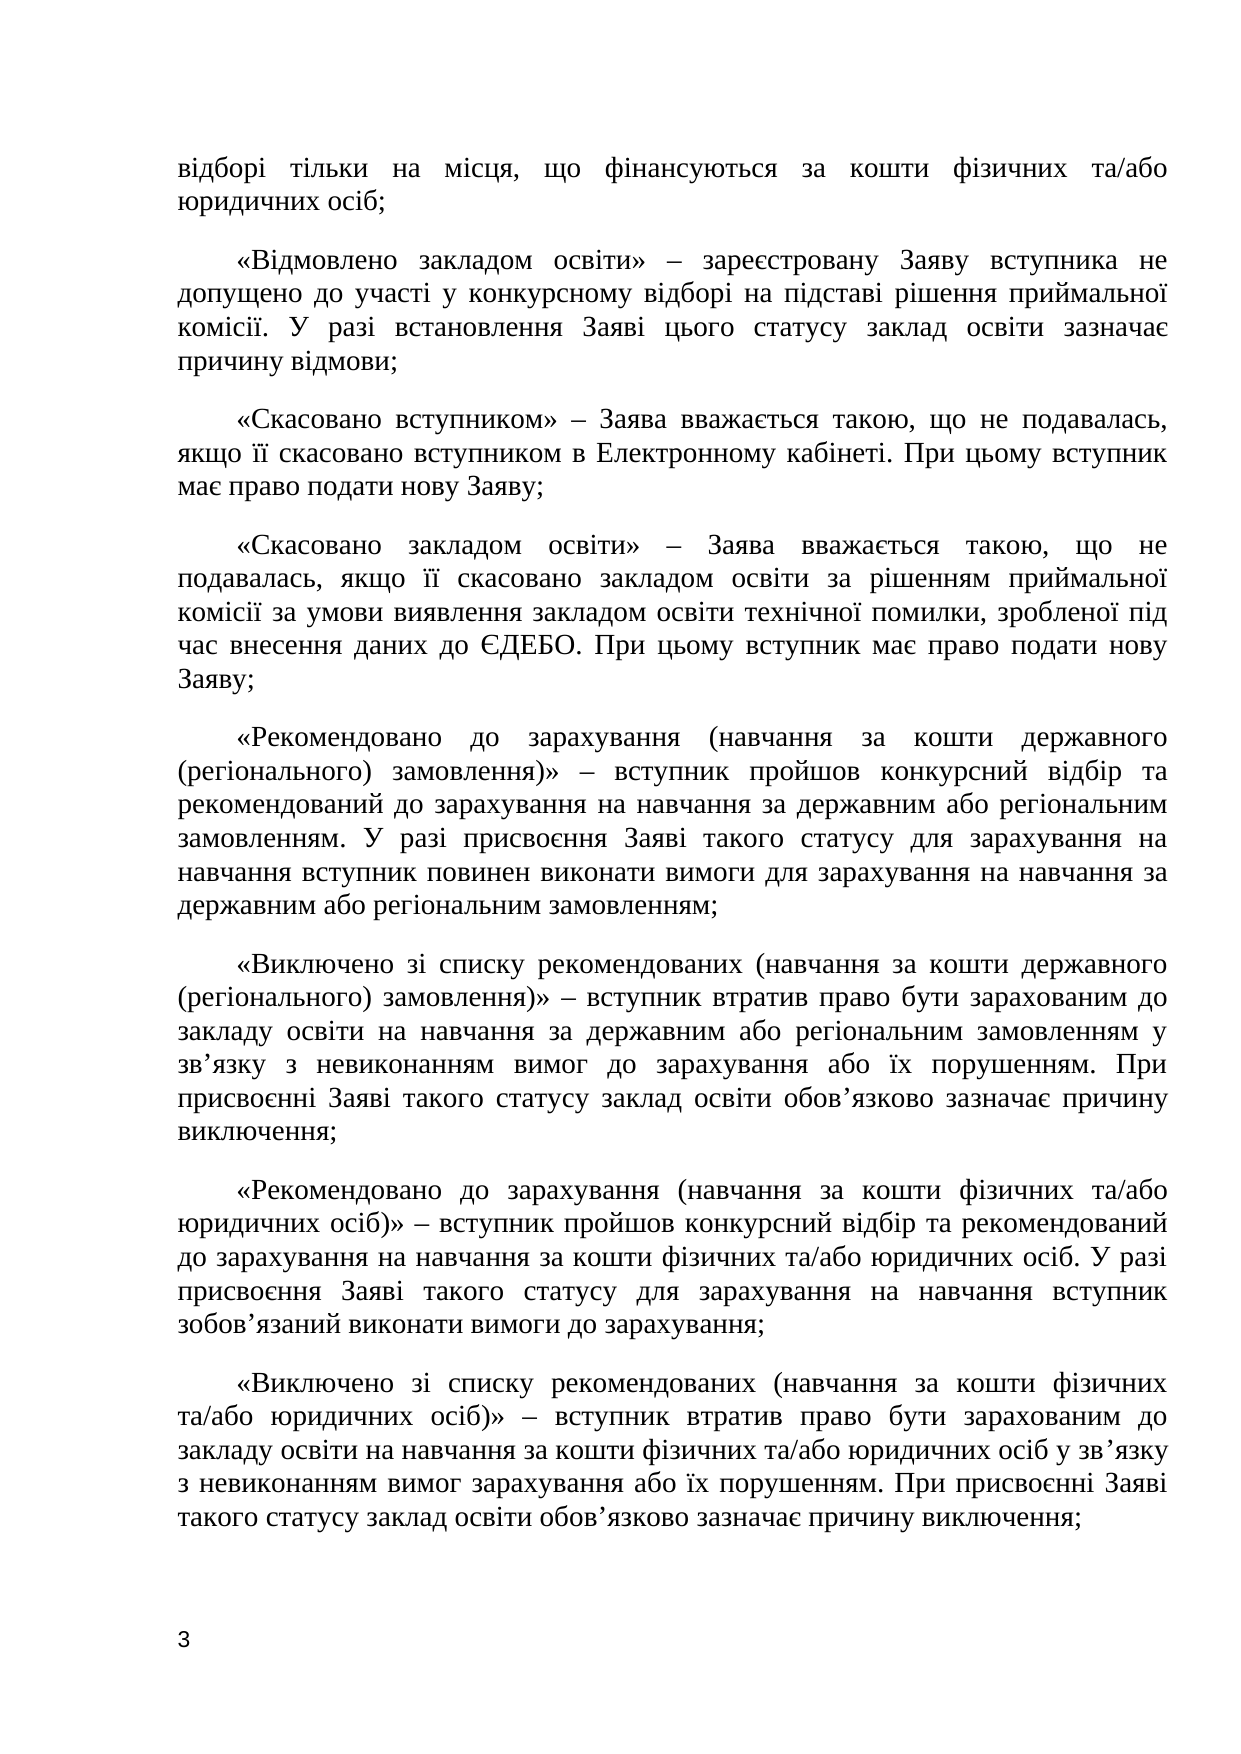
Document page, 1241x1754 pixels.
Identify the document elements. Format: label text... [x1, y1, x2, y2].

text «Скасовано вступником» – Заява вважається такою, що не подавалась, якщо її скасовано вступником в Електронному кабінеті. При цьому вступник має право подати нову Заяву; [177, 401, 1168, 502]
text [177, 150, 1168, 217]
text «Відмовлено закладом освіти» – зареєстровану Заяву вступника не допущено до участі у конкурсному відборі на підставі рішення приймальної комісії. У разі встановлення Заяві цього статусу заклад освіти зазначає причину відмови; [177, 242, 1168, 376]
text «Рекомендовано до зарахування (навчання за кошти державного (регіонального) замовлення)» – вступник пройшов конкурсний відбір та рекомендований до зарахування на навчання за державним або регіональним замовленням. У разі присвоєння Заяві такого статусу для зарахування на навчання вступник повинен виконати вимоги для зарахування на навчання за державним або регіональним замовленням; [177, 719, 1168, 921]
text «Виключено зі списку рекомендованих (навчання за кошти фізичних та/або юридичних осіб)» – вступник втратив право бути зарахованим до закладу освіти на навчання за кошти фізичних та/або юридичних осіб у зв’язку з невиконанням вимог зарахування або їх порушенням. При присвоєнні Заяві такого статусу заклад освіти обов’язково зазначає причину виключення; [177, 1365, 1168, 1532]
text «Скасовано закладом освіти» – Заява вважається такою, що не подавалась, якщо її скасовано закладом освіти за рішенням приймальної комісії за умови виявлення закладом освіти технічної помилки, зробленої під час внесення даних до ЄДЕБО. При цьому вступник має право подати нову Заяву; [177, 527, 1168, 694]
text «Виключено зі списку рекомендованих (навчання за кошти державного (регіонального) замовлення)» – вступник втратив право бути зарахованим до закладу освіти на навчання за державним або регіональним замовленням у зв’язку з невиконанням вимог до зарахування або їх порушенням. При присвоєнні Заяві такого статусу заклад освіти обов’язково зазначає причину виключення; [177, 946, 1168, 1147]
text «Рекомендовано до зарахування (навчання за кошти фізичних та/або юридичних осіб)» – вступник пройшов конкурсний відбір та рекомендований до зарахування на навчання за кошти фізичних та/або юридичних осіб. У разі присвоєння Заяві такого статусу для зарахування на навчання вступник зобов’язаний виконати вимоги до зарахування; [177, 1172, 1168, 1340]
